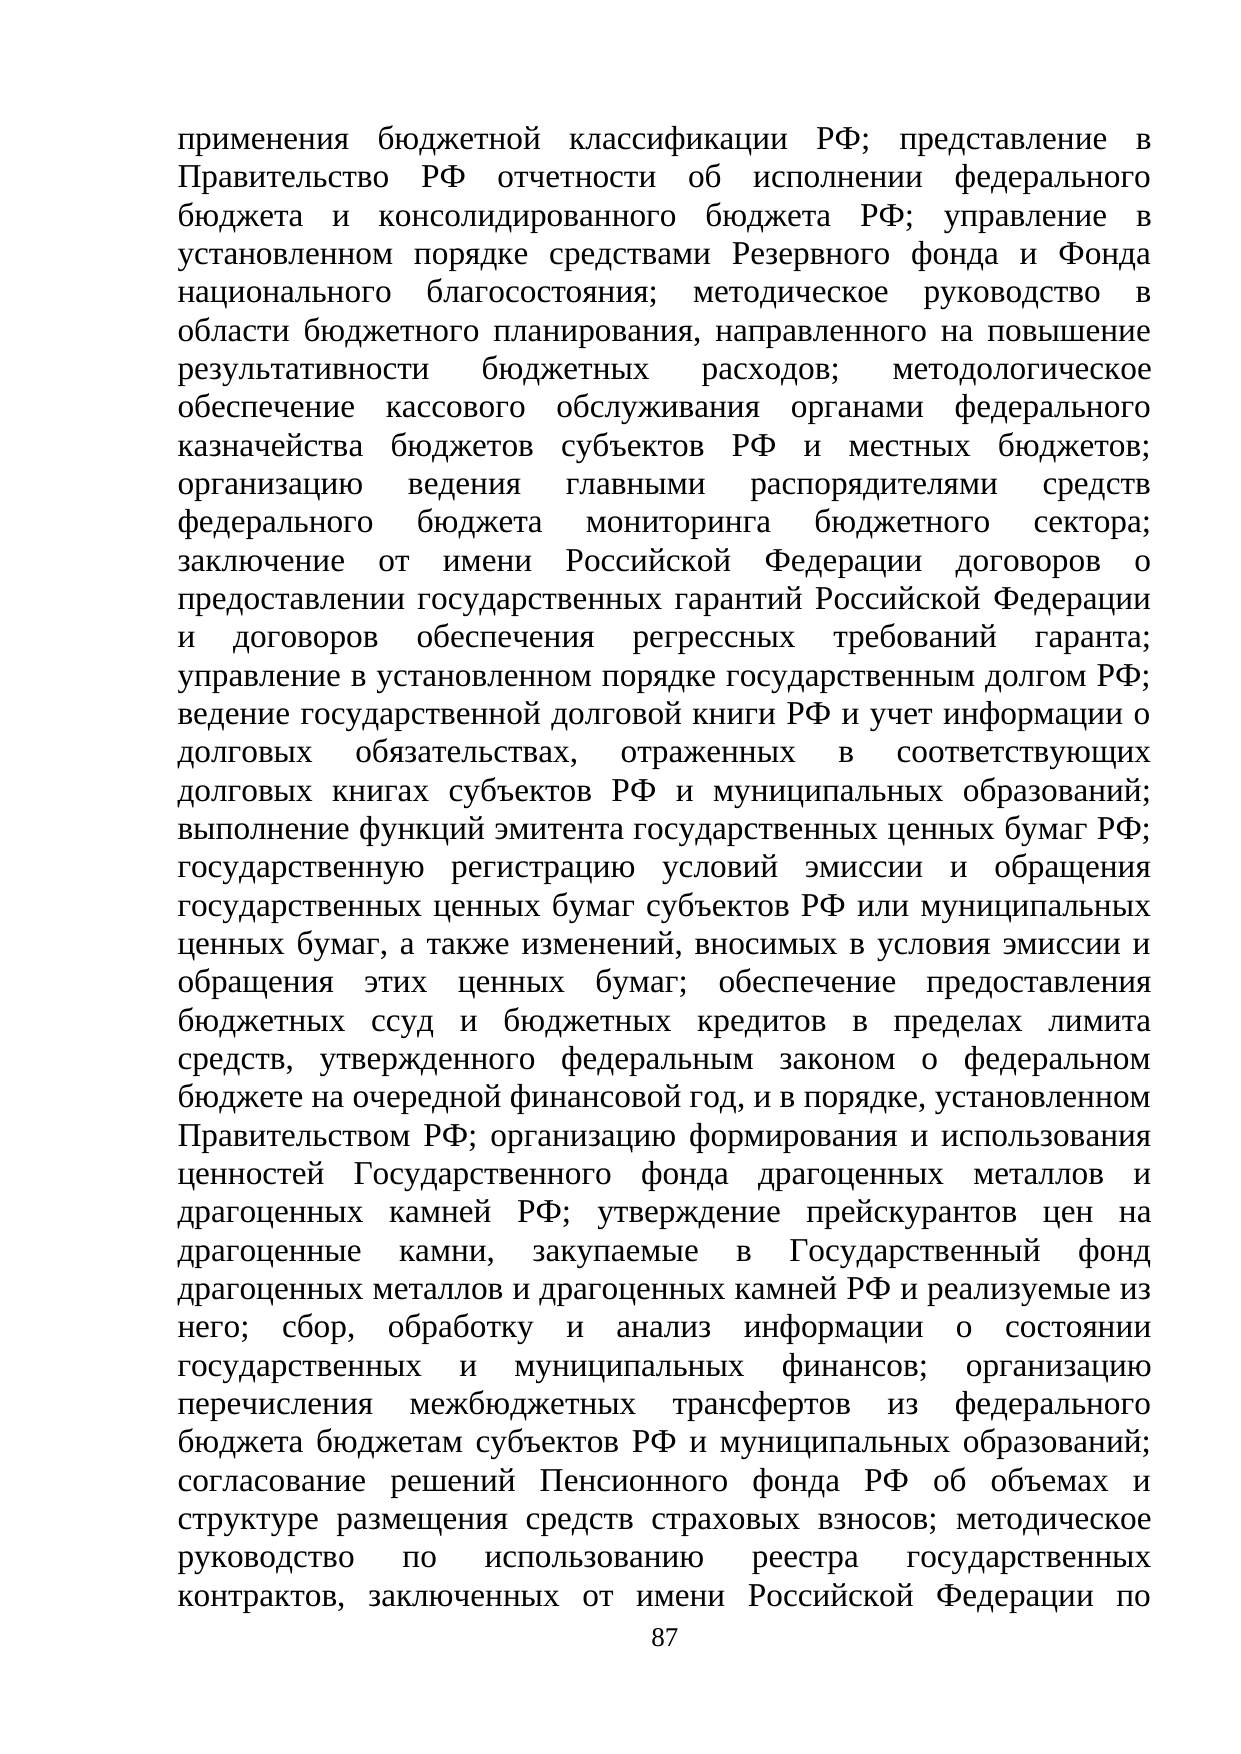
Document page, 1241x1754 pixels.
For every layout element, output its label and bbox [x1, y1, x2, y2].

list [177, 118, 1152, 1613]
